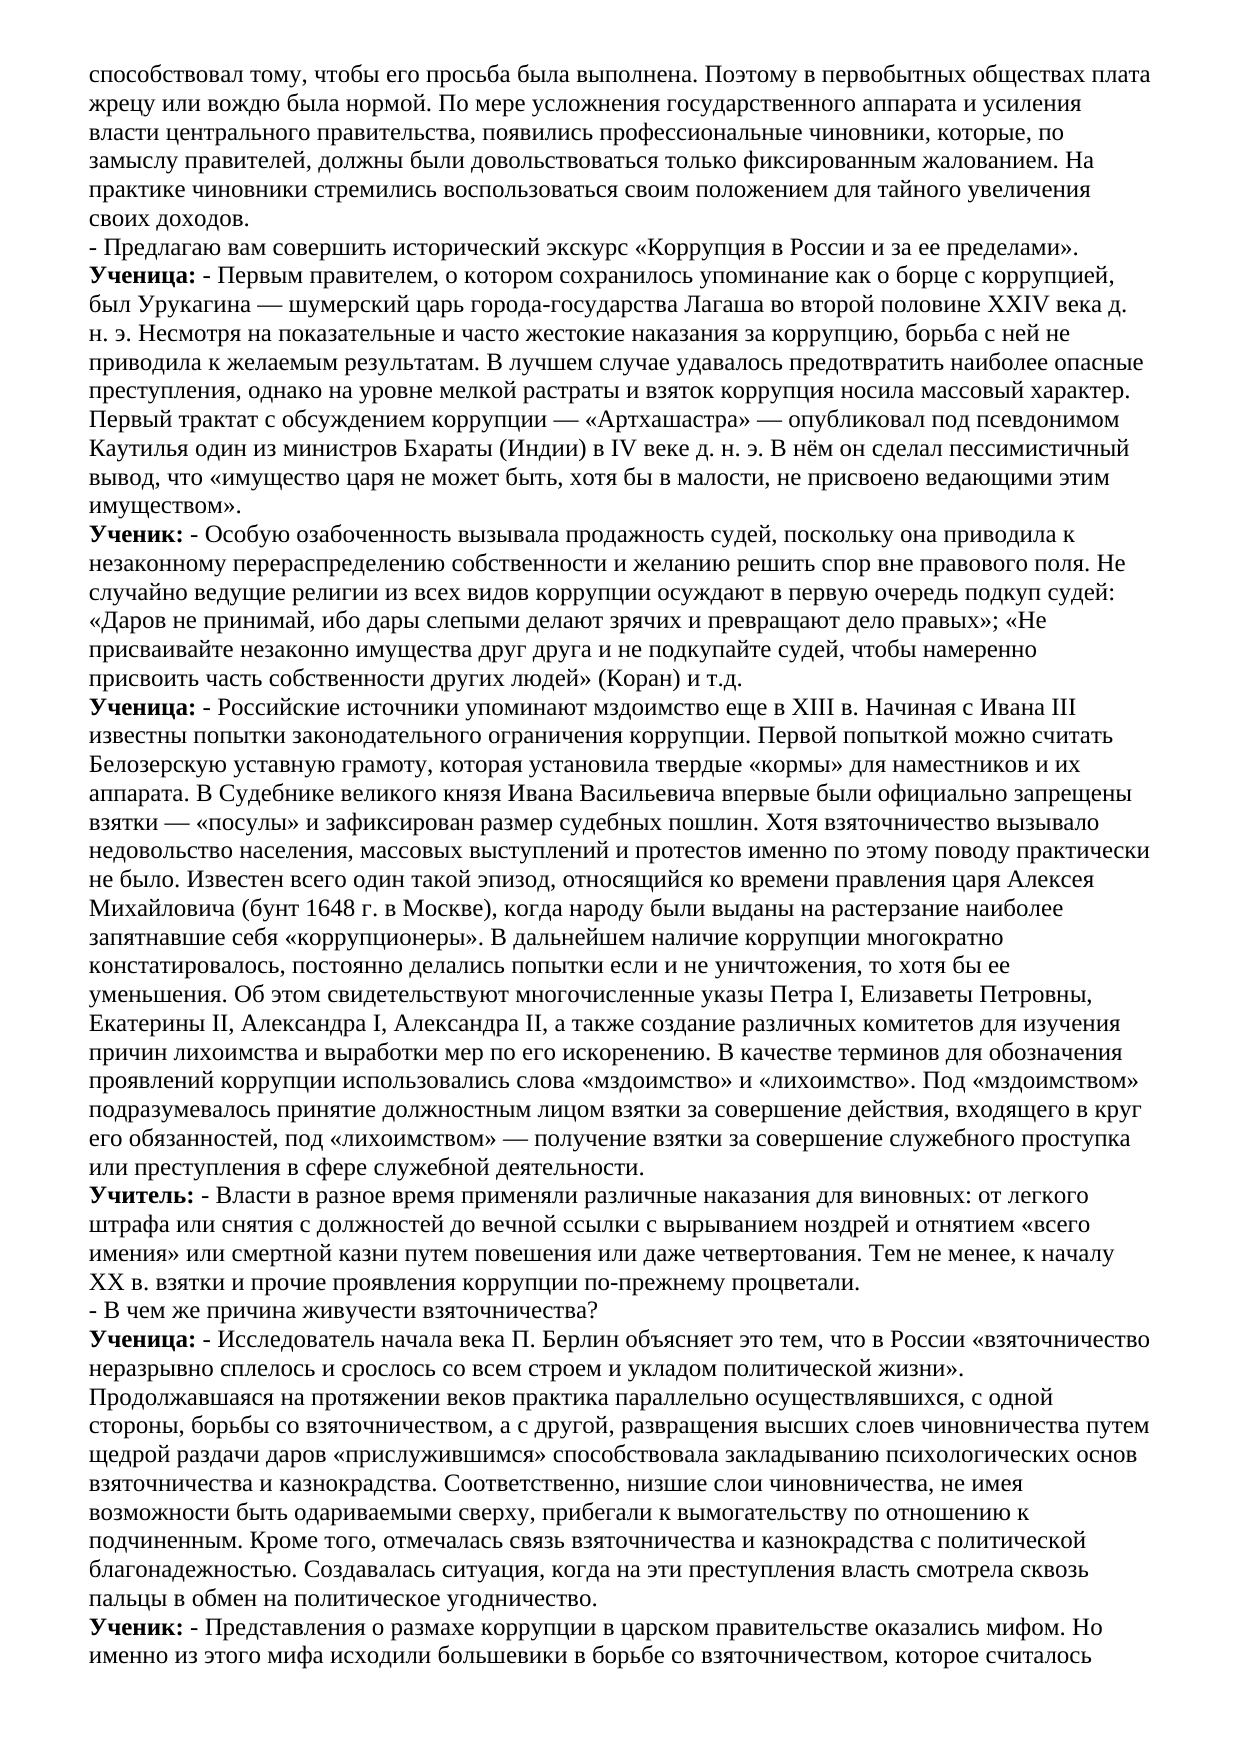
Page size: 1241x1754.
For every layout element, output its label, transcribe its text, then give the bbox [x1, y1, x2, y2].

text - Предлагаю вам совершить исторический экскурс «Коррупция в России и за ее пределами». [89, 232, 1152, 260]
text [89, 59, 1152, 232]
text Ученица: - Первым правителем, о котором сохранилось упоминание как о борце с коррупцией, был Урукагина — шумерский царь города-государства Лагаша во второй половине XXIV века д. н. э. Несмотря на показательные и часто жестокие наказания за коррупцию, борьба с ней не приводила к желаемым результатам. В лучшем случае удавалось предотвратить наиболее опасные преступления, однако на уровне мелкой растраты и взяток коррупция носила массовый характер. Первый трактат с обсуждением коррупции — «Артхашастра» — опубликовал под псевдонимом Каутилья один из министров Бхараты (Индии) в IV веке д. н. э. В нём он сделал пессимистичный вывод, что «имущество царя не может быть, хотя бы в малости, не присвоено ведающими этим имуществом». [89, 260, 1152, 519]
text - В чем же причина живучести взяточничества? [89, 1295, 1152, 1324]
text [89, 1612, 1152, 1669]
text Учитель: - Власти в разное время применяли различные наказания для виновных: от легкого штрафа или снятия с должностей до вечной ссылки с вырыванием ноздрей и отнятием «всего имения» или смертной казни путем повешения или даже четвертования. Тем не менее, к началу ХХ в. взятки и прочие проявления коррупции по-прежнему процветали. [89, 1180, 1152, 1295]
text Ученик: - Особую озабоченность вызывала продажность судей, поскольку она приводила к незаконному перераспределению собственности и желанию решить спор вне правового поля. Не случайно ведущие религии из всех видов коррупции осуждают в первую очередь подкуп судей: «Даров не принимай, ибо дары слепыми делают зрячих и превращают дело правых»; «Не присваивайте незаконно имущества друг друга и не подкупайте судей, чтобы намеренно присвоить часть собственности других людей» (Коран) и т.д. [89, 519, 1152, 692]
text Ученица: - Исследователь начала века П. Берлин объясняет это тем, что в России «взяточничество неразрывно сплелось и срослось со всем строем и укладом политической жизни». Продолжавшаяся на протяжении веков практика параллельно осуществлявшихся, с одной стороны, борьбы со взяточничеством, а с другой, развращения высших слоев чиновничества путем щедрой раздачи даров «прислужившимся» способствовала закладыванию психологических основ взяточничества и казнокрадства. Соответственно, низшие слои чиновничества, не имея возможности быть одариваемыми сверху, прибегали к вымогательству по отношению к подчиненным. Кроме того, отмечалась связь взяточничества и казнокрадства с политической благонадежностью. Создавалась ситуация, когда на эти преступления власть смотрела сквозь пальцы в обмен на политическое угодничество. [89, 1324, 1152, 1612]
text Ученица: - Российские источники упоминают мздоимство еще в XIII в. Начиная с Ивана III известны попытки законодательного ограничения коррупции. Первой попыткой можно считать Белозерскую уставную грамоту, которая установила твердые «кормы» для наместников и их аппарата. В Судебнике великого князя Ивана Васильевича впервые были официально запрещены взятки — «посулы» и зафиксирован размер судебных пошлин. Хотя взяточничество вызывало недовольство населения, массовых выступлений и протестов именно по этому поводу практически не было. Известен всего один такой эпизод, относящийся ко времени правления царя Алексея Михайловича (бунт 1648 г. в Москве), когда народу были выданы на растерзание наиболее запятнавшие себя «коррупционеры». В дальнейшем наличие коррупции многократно констатировалось, постоянно делались попытки если и не уничтожения, то хотя бы ее уменьшения. Об этом свидетельствуют многочисленные указы Петра I, Елизаветы Петровны, Екатерины II, Александра I, Александра II, а также создание различных комитетов для изучения причин лихоимства и выработки мер по его искоренению. В качестве терминов для обозначения проявлений коррупции использовались слова «мздоимство» и «лихоимство». Под «мздоимством» подразумевалось принятие должностным лицом взятки за совершение действия, входящего в круг его обязанностей, под «лихоимством» — получение взятки за совершение служебного проступка или преступления в сфере служебной деятельности. [89, 692, 1152, 1180]
